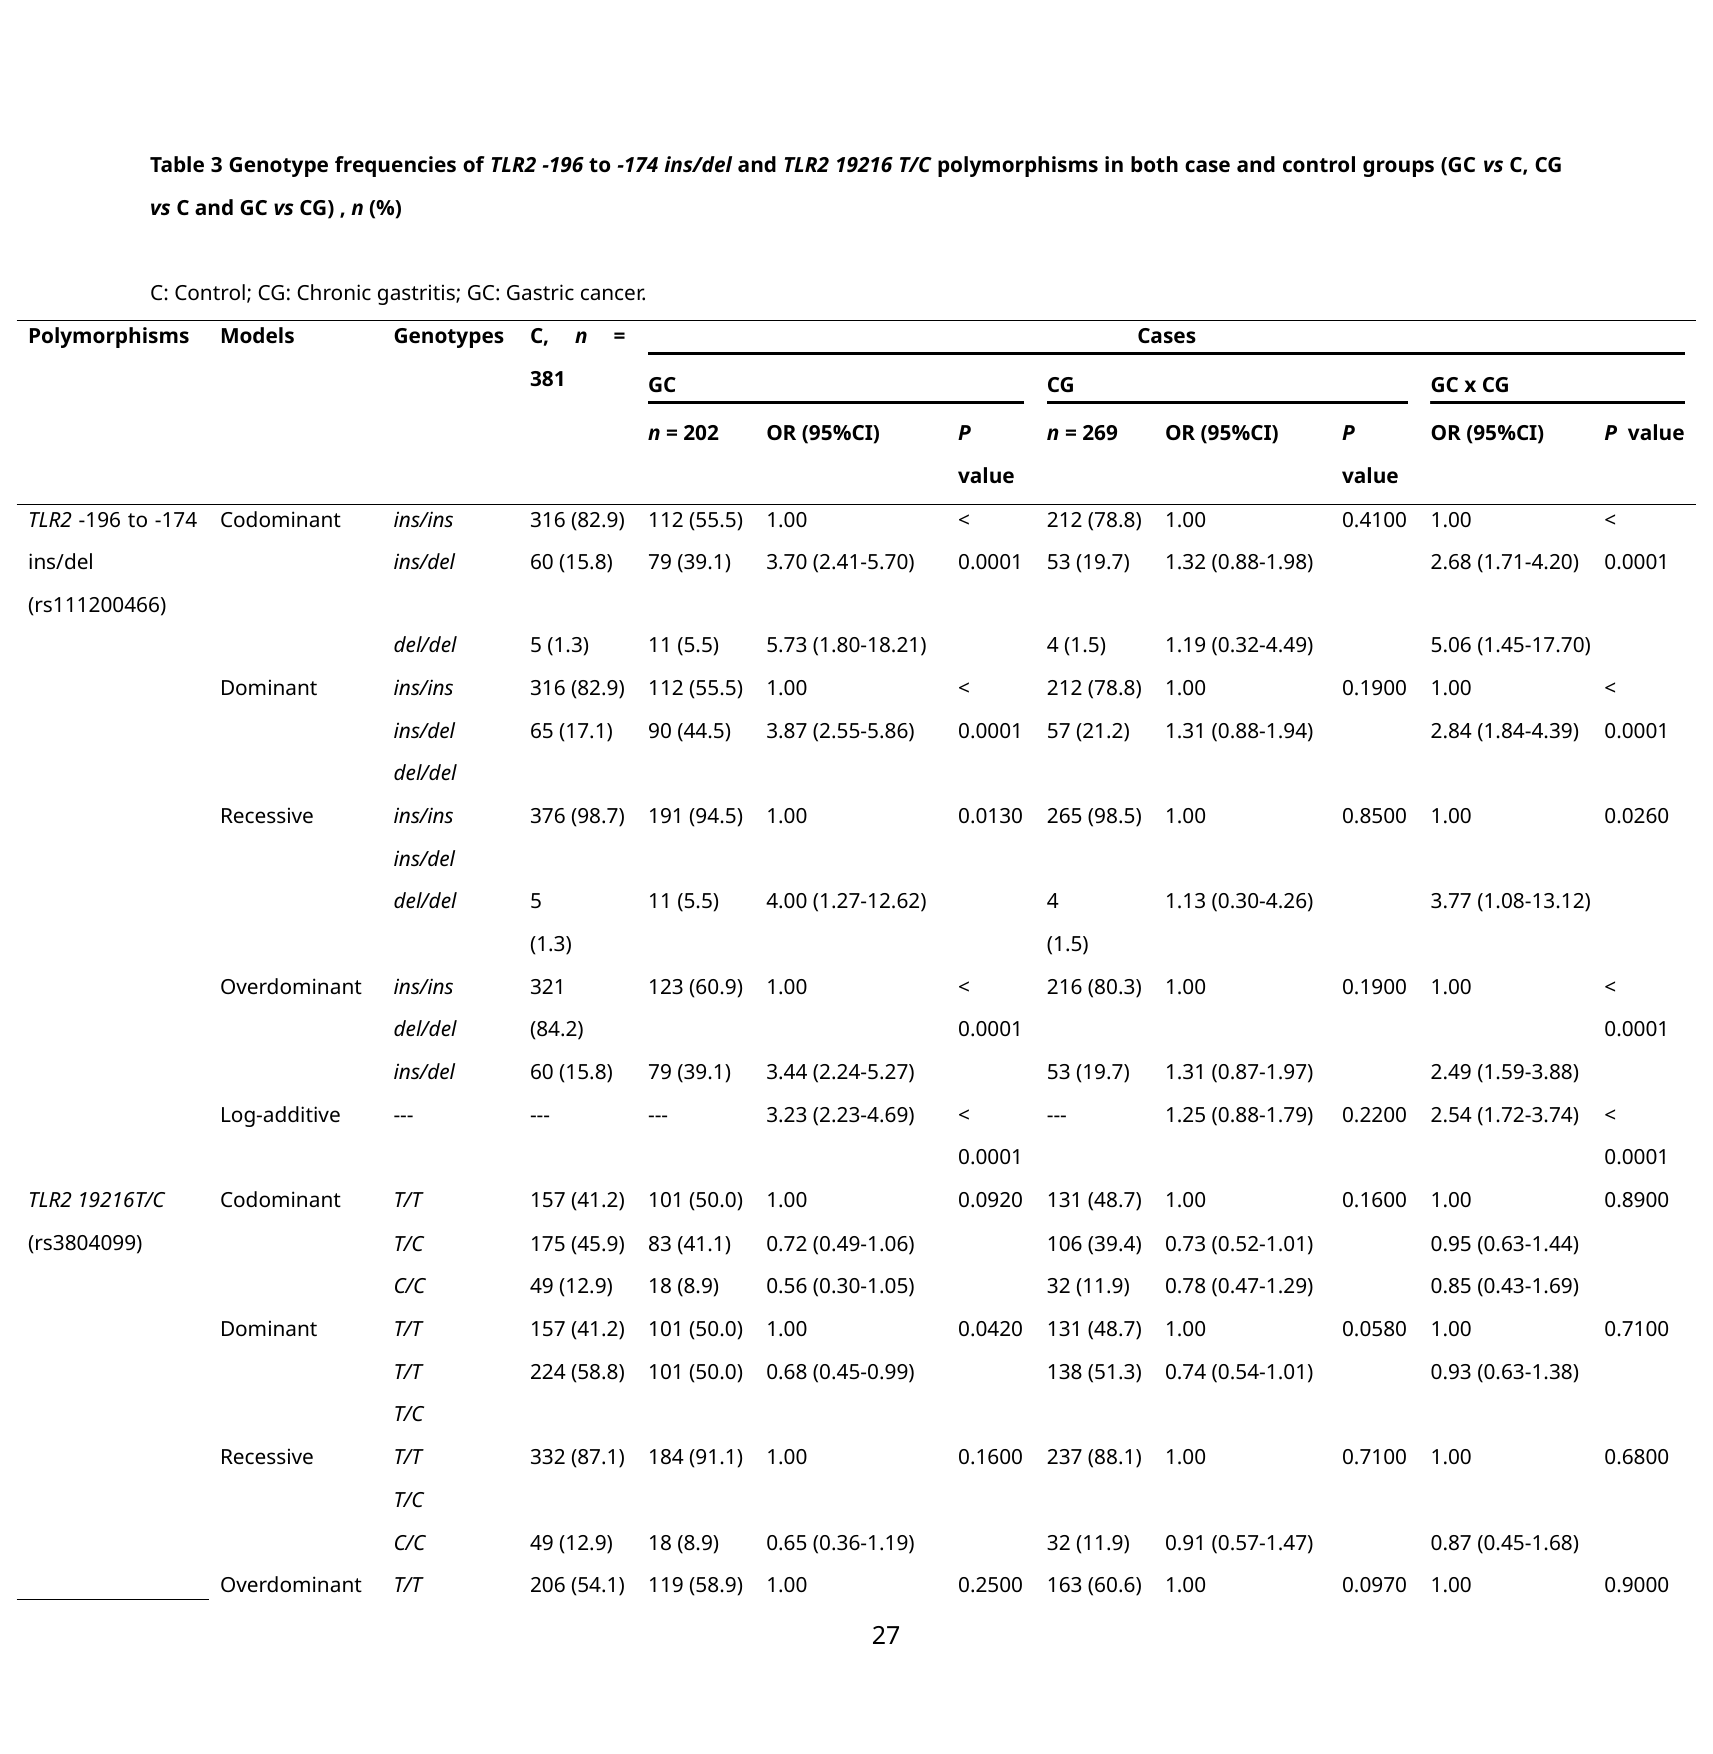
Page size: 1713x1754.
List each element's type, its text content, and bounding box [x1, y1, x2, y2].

table_cell 11 (5.5) [637, 630, 755, 673]
table_cell Codominant [209, 1185, 382, 1314]
table_cell 3.77 (1.08-13.12) [1419, 886, 1593, 972]
table_cell 0.72 (0.49-1.06) [755, 1228, 947, 1272]
table_cell 184 (91.1) [637, 1442, 755, 1528]
table_cell 0.91 (0.57-1.47) [1154, 1528, 1331, 1570]
table_cell 1.00 [755, 1185, 947, 1228]
table_cell 1.13 (0.30-4.26) [1154, 886, 1331, 972]
table_cell 3.87 (2.55-5.86) [755, 716, 947, 801]
table_cell Recessive [209, 801, 382, 972]
table_cell ins/ins ins/del [382, 801, 518, 886]
table_cell 4.00 (1.27-12.62) [755, 886, 947, 972]
text Table 3 Genotype frequencies of TLR2 -196 to -174 ins/del and TLR2 19216 T/C polymorphisms in both case and control groups (GC vs C, CG vs C and GC vs CG) , n (%) [150, 150, 1563, 221]
table_cell TLR2 -196 to -174 ins/del (rs111200466) [17, 505, 208, 1185]
table_cell < 0.0001 [947, 673, 1035, 801]
table_cell 0.2500 [947, 1570, 1035, 1599]
table_cell p value [1593, 418, 1696, 504]
table_cell ins/del [382, 1057, 518, 1100]
table_cell 0.93 (0.63-1.38) [1419, 1357, 1593, 1442]
table_cell 101 (50.0) [637, 1185, 755, 1228]
table_cell 101 (50.0) [637, 1357, 755, 1442]
table_cell --- [1035, 1100, 1153, 1185]
table_cell 0.0130 [947, 801, 1035, 972]
table_cell n = 269 [1035, 418, 1153, 504]
table_cell ins/ins del/del [382, 972, 518, 1057]
table_cell GC [637, 369, 1035, 418]
table_cell 332 (87.1) [519, 1442, 637, 1528]
table_cell < 0.0001 [1593, 1100, 1696, 1185]
table_cell CG [1035, 369, 1419, 418]
table_cell < 0.0001 [1593, 972, 1696, 1100]
table_cell 265 (98.5) [1035, 801, 1153, 886]
table_cell 0.0920 [947, 1185, 1035, 1314]
table_cell 175 (45.9) [519, 1228, 637, 1272]
table_header Models [209, 321, 382, 504]
table_cell 5.73 (1.80-18.21) [755, 630, 947, 673]
table_cell 106 (39.4) [1035, 1228, 1153, 1272]
table_cell ins/del del/del [382, 716, 518, 801]
table_cell 1.00 [1154, 1314, 1331, 1357]
table_cell 0.74 (0.54-1.01) [1154, 1357, 1331, 1442]
table_header Genotypes [382, 321, 518, 504]
table_cell --- [382, 1100, 518, 1185]
table_cell Dominant [209, 673, 382, 801]
table_cell 216 (80.3) [1035, 972, 1153, 1057]
table_cell 157 (41.2) [519, 1314, 637, 1357]
table_cell TLR2 19216T/C (rs3804099) [17, 1185, 208, 1599]
table_cell 32 (11.9) [1035, 1528, 1153, 1570]
table_cell 5 (1.3) [519, 630, 637, 673]
table_cell 1.19 (0.32-4.49) [1154, 630, 1331, 673]
table_cell Overdominant [209, 972, 382, 1100]
table_cell 1.00 [1419, 1442, 1593, 1528]
table_cell 0.68 (0.45-0.99) [755, 1357, 947, 1442]
table_cell 212 (78.8) [1035, 673, 1153, 716]
table_cell 0.1600 [1331, 1185, 1419, 1314]
table_cell n = 202 [637, 418, 755, 504]
table_cell 2.84 (1.84-4.39) [1419, 716, 1593, 801]
table_cell 4 (1.5) [1035, 886, 1153, 972]
table_cell 0.0580 [1331, 1314, 1419, 1442]
table_cell 206 (54.1) [519, 1570, 637, 1599]
table_cell 0.1900 [1331, 673, 1419, 801]
table_cell 2.49 (1.59-3.88) [1419, 1057, 1593, 1100]
table_cell 4 (1.5) [1035, 630, 1153, 673]
table_cell 0.1600 [947, 1442, 1035, 1570]
table_cell 1.00 [1154, 1570, 1331, 1599]
table_cell 112 (55.5) [637, 673, 755, 716]
table_cell 0.56 (0.30-1.05) [755, 1272, 947, 1314]
table_cell 1.25 (0.88-1.79) [1154, 1100, 1331, 1185]
table_cell 1.00 [1419, 972, 1593, 1057]
table_cell OR (95%CI) [755, 418, 947, 504]
table_cell 316 (82.9) [519, 505, 637, 547]
table_cell < 0.0001 [1593, 673, 1696, 801]
table_cell 79 (39.1) [637, 1057, 755, 1100]
text C: Control; CG: Chronic gastritis; GC: Gastric cancer. [150, 278, 1563, 306]
table_cell < 0.0001 [1593, 505, 1696, 673]
table_header Polymorphisms [17, 321, 208, 504]
table_cell 2.54 (1.72-3.74) [1419, 1100, 1593, 1185]
table_cell 0.0420 [947, 1314, 1035, 1442]
table_cell 1.00 [1419, 505, 1593, 547]
table_cell p value [1331, 418, 1419, 504]
table_cell 49 (12.9) [519, 1272, 637, 1314]
table_cell 0.95 (0.63-1.44) [1419, 1228, 1593, 1272]
table_cell 212 (78.8) [1035, 505, 1153, 547]
table_cell 119 (58.9) [637, 1570, 755, 1599]
table_cell T/T T/C [382, 1357, 518, 1442]
table_cell < 0.0001 [947, 1100, 1035, 1185]
table_cell Overdominant [209, 1570, 382, 1599]
table_cell C/C [382, 1528, 518, 1570]
table_cell 83 (41.1) [637, 1228, 755, 1272]
table_cell 224 (58.8) [519, 1357, 637, 1442]
table_cell 138 (51.3) [1035, 1357, 1153, 1442]
table_cell 5.06 (1.45-17.70) [1419, 630, 1593, 673]
table_cell 1.00 [1419, 1185, 1593, 1228]
table_cell --- [519, 1100, 637, 1185]
table_cell 0.78 (0.47-1.29) [1154, 1272, 1331, 1314]
table_cell 1.00 [1154, 505, 1331, 547]
table_cell 0.2200 [1331, 1100, 1419, 1185]
table_cell 0.0970 [1331, 1570, 1419, 1599]
table_cell 191 (94.5) [637, 801, 755, 886]
table_cell 1.00 [755, 673, 947, 716]
table_cell 237 (88.1) [1035, 1442, 1153, 1528]
table_cell 1.00 [1154, 673, 1331, 716]
table_cell 1.31 (0.87-1.97) [1154, 1057, 1331, 1100]
table_cell 57 (21.2) [1035, 716, 1153, 801]
table_cell 131 (48.7) [1035, 1314, 1153, 1357]
table_cell 0.8500 [1331, 801, 1419, 972]
table_cell 0.7100 [1331, 1442, 1419, 1570]
table_cell 18 (8.9) [637, 1528, 755, 1570]
table_cell T/T T/C [382, 1442, 518, 1528]
table_cell 90 (44.5) [637, 716, 755, 801]
table_cell 1.00 [1154, 1185, 1331, 1228]
table_cell 1.00 [1419, 801, 1593, 886]
table_cell p value [947, 418, 1035, 504]
table_cell 1.00 [1419, 673, 1593, 716]
table_cell 112 (55.5) [637, 505, 755, 547]
table_cell 18 (8.9) [637, 1272, 755, 1314]
table_cell 53 (19.7) [1035, 1057, 1153, 1100]
table_cell del/del [382, 630, 518, 673]
table_cell T/T C/C [382, 1570, 518, 1599]
table_cell 0.65 (0.36-1.19) [755, 1528, 947, 1570]
table_cell 131 (48.7) [1035, 1185, 1153, 1228]
table_cell 1.00 [1419, 1570, 1593, 1599]
table_cell 11 (5.5) [637, 886, 755, 972]
table_cell 0.9000 [1593, 1570, 1696, 1599]
table_cell 3.70 (2.41-5.70) [755, 548, 947, 630]
table_cell OR (95%CI) [1419, 418, 1593, 504]
table_cell GC x CG [1419, 369, 1696, 418]
table_cell 0.6800 [1593, 1442, 1696, 1570]
table_cell 1.00 [1154, 801, 1331, 886]
table_cell 0.73 (0.52-1.01) [1154, 1228, 1331, 1272]
table_cell 316 (82.9) [519, 673, 637, 716]
table_cell 0.4100 [1331, 505, 1419, 673]
table_cell 0.85 (0.43-1.69) [1419, 1272, 1593, 1314]
table_cell 1.00 [755, 505, 947, 547]
table_cell Recessive [209, 1442, 382, 1570]
table_cell OR (95%CI) [1154, 418, 1331, 504]
table_cell 0.87 (0.45-1.68) [1419, 1528, 1593, 1570]
table_cell 321 (84.2) [519, 972, 637, 1057]
table_cell Codominant [209, 505, 382, 673]
table_cell 1.00 [755, 1314, 947, 1357]
table_cell T/T [382, 1185, 518, 1228]
table_cell 1.00 [1419, 1314, 1593, 1357]
table_cell 376 (98.7) [519, 801, 637, 886]
table_cell < 0.0001 [947, 505, 1035, 673]
table_cell 1.00 [755, 972, 947, 1057]
table_cell 3.23 (2.23-4.69) [755, 1100, 947, 1185]
table_cell 0.7100 [1593, 1314, 1696, 1442]
table_cell 123 (60.9) [637, 972, 755, 1057]
table_cell 101 (50.0) [637, 1314, 755, 1357]
table_cell 0.0260 [1593, 801, 1696, 972]
table_cell 1.00 [755, 1570, 947, 1599]
table_cell 0.1900 [1331, 972, 1419, 1100]
table_cell < 0.0001 [947, 972, 1035, 1100]
table_cell 157 (41.2) [519, 1185, 637, 1228]
table_header C, n = 381 [519, 321, 637, 504]
table_cell 1.32 (0.88-1.98) [1154, 548, 1331, 630]
table_cell ins/del [382, 548, 518, 630]
table_cell 1.00 [1154, 972, 1331, 1057]
table_cell 1.00 [755, 1442, 947, 1528]
table_cell 1.31 (0.88-1.94) [1154, 716, 1331, 801]
table_cell T/C [382, 1228, 518, 1272]
table_cell 1.00 [755, 801, 947, 886]
table_cell 5 (1.3) [519, 886, 637, 972]
table_cell 3.44 (2.24-5.27) [755, 1057, 947, 1100]
table_header Cases [637, 321, 1696, 369]
table_cell 1.00 [1154, 1442, 1331, 1528]
table_cell Dominant [209, 1314, 382, 1442]
table_cell 0.8900 [1593, 1185, 1696, 1314]
table_cell Log-additive [209, 1100, 382, 1185]
table_cell --- [637, 1100, 755, 1185]
table_cell 32 (11.9) [1035, 1272, 1153, 1314]
table_cell 60 (15.8) [519, 548, 637, 630]
table_cell 79 (39.1) [637, 548, 755, 630]
table_cell 60 (15.8) [519, 1057, 637, 1100]
table_cell C/C [382, 1272, 518, 1314]
table_cell del/del [382, 886, 518, 972]
table_cell T/T [382, 1314, 518, 1357]
table_cell ins/ins [382, 505, 518, 547]
table_cell 53 (19.7) [1035, 548, 1153, 630]
table_cell ins/ins [382, 673, 518, 716]
table_cell 65 (17.1) [519, 716, 637, 801]
table_cell 2.68 (1.71-4.20) [1419, 548, 1593, 630]
table_cell 163 (60.6) [1035, 1570, 1153, 1599]
table_cell 49 (12.9) [519, 1528, 637, 1570]
